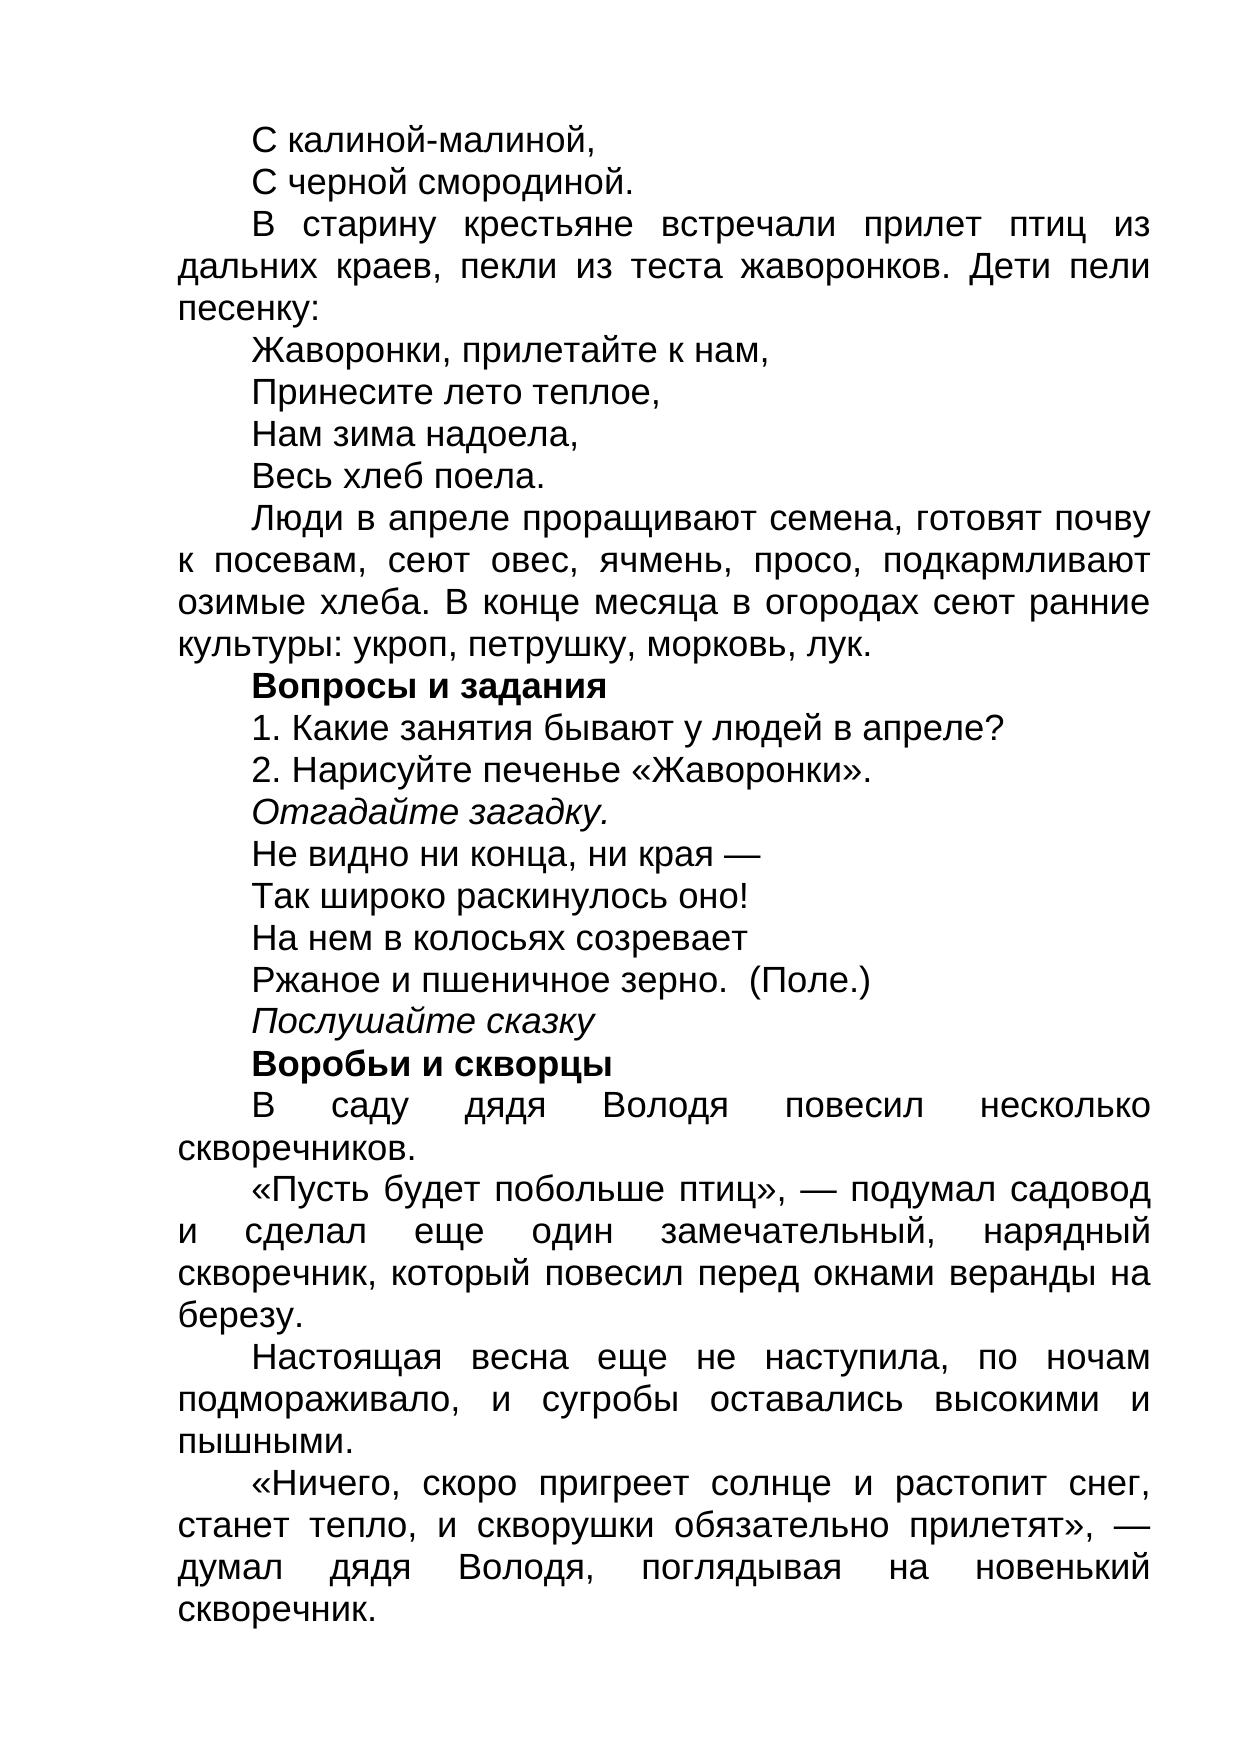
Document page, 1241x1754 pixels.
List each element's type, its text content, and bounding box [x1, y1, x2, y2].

text Послушайте сказку [177, 1000, 1152, 1042]
text В старину крестьяне встречали прилет птиц из дальних краев, пекли из теста жаворонков. Дети пели песенку: [177, 202, 1152, 328]
text С черной смородиной. [177, 160, 1152, 202]
text Так широко раскинулось оно! [177, 874, 1152, 916]
text Настоящая весна еще не наступила, по ночам подмораживало, и сугробы оставались высокими и пышными. [177, 1336, 1152, 1461]
text 1. Какие занятия бывают у людей в апреле? [177, 706, 1152, 748]
text Принесите лето теплое, [177, 370, 1152, 412]
text Ржаное и пшеничное зерно. (Поле.) [177, 958, 1152, 1000]
text Люди в апреле проращивают семена, готовят почву к посевам, сеют овес, ячмень, просо, подкармливают озимые хлеба. В конце месяца в огородах сеют ранние культуры: укроп, петрушку, морковь, лук. [177, 496, 1152, 664]
text Воробьи и скворцы [177, 1042, 1152, 1084]
text Жаворонки, прилетайте к нам, [177, 328, 1152, 370]
text На нем в колосьях созревает [177, 916, 1152, 958]
text Нам зима надоела, [177, 412, 1152, 454]
text «Ничего, скоро пригреет солнце и растопит снег, станет тепло, и скворушки обязательно прилетят», — думал дядя Володя, поглядывая на новенький скворечник. [177, 1461, 1152, 1629]
text В саду дядя Володя повесил несколько скворечников. [177, 1084, 1152, 1168]
text Весь хлеб поела. [177, 454, 1152, 496]
text Не видно ни конца, ни края — [177, 832, 1152, 874]
text Вопросы и задания [177, 664, 1152, 706]
text 2. Нарисуйте печенье «Жаворонки». [177, 748, 1152, 790]
text С калиной-малиной, [177, 118, 1152, 160]
text Отгадайте загадку. [177, 790, 1152, 832]
text «Пусть будет побольше птиц», — подумал садовод и сделал еще один замечательный, нарядный скворечник, который повесил перед окнами веранды на березу. [177, 1168, 1152, 1336]
